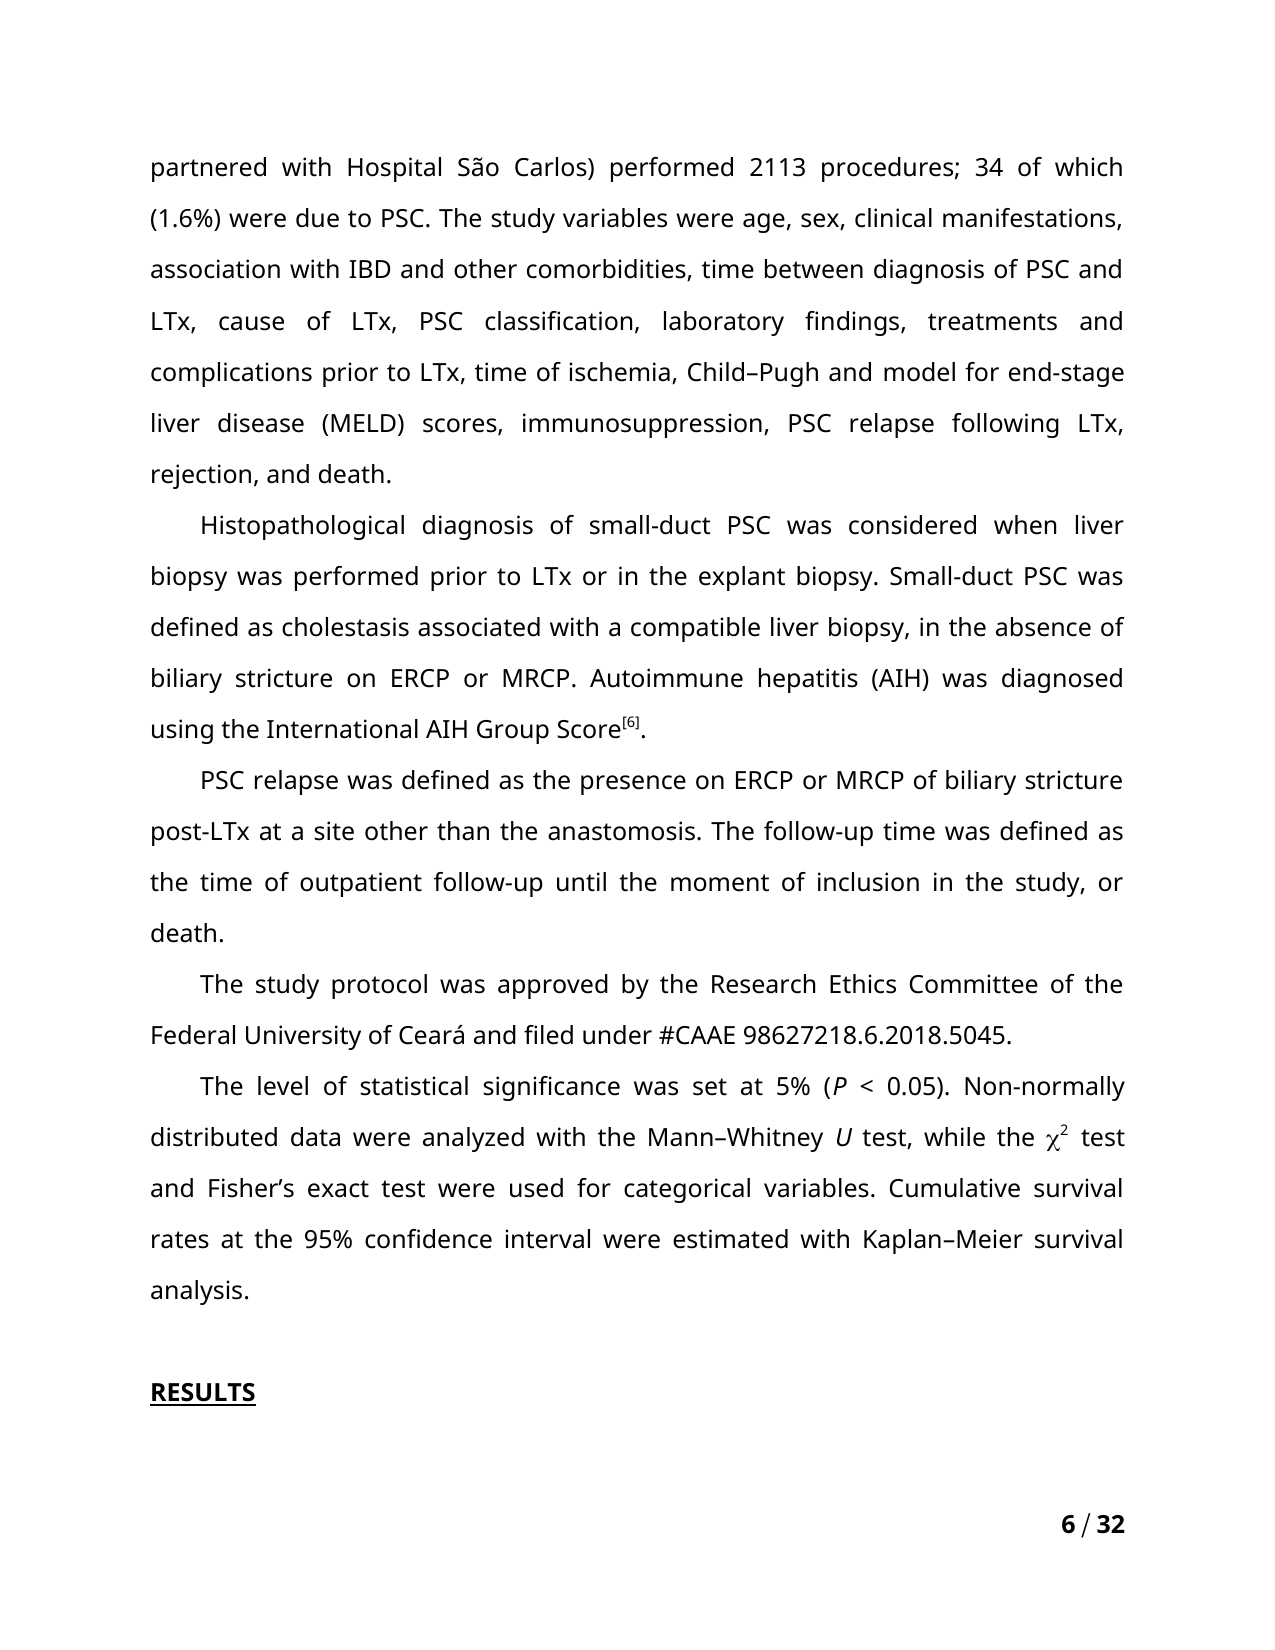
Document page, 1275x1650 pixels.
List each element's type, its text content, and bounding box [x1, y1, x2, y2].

text The level of statistical significance was set at 5% (P < 0.05). Non-normally distributed data were analyzed with the Mann–Whitney U test, while the 2test and Fisher’s exact test were used for categorical variables. Cumulative survival rates at the 95% confidence interval were estimated with Kaplan–Meier survival analysis. [150, 1069, 1125, 1307]
text Histopathological diagnosis of small-duct PSC was considered when liver biopsy was performed prior to LTx or in the explant biopsy. Small-duct PSC was defined as cholestasis associated with a compatible liver biopsy, in the absence of biliary stricture on ERCP or MRCP. Autoimmune hepatitis (AIH) was diagnosed using the International AIH Group Score[6]. [150, 507, 1125, 746]
text PSC relapse was defined as the presence on ERCP or MRCP of biliary stricture post-LTx at a site other than the anastomosis. The follow-up time was defined as the time of outpatient follow-up until the moment of inclusion in the study, or death. [150, 762, 1125, 950]
text The study protocol was approved by the Research Ethics Committee of the Federal University of Ceará and filed under #CAAE 98627218.6.2018.5045. [150, 967, 1125, 1052]
text RESULTS [150, 1375, 1125, 1409]
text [150, 150, 1125, 490]
